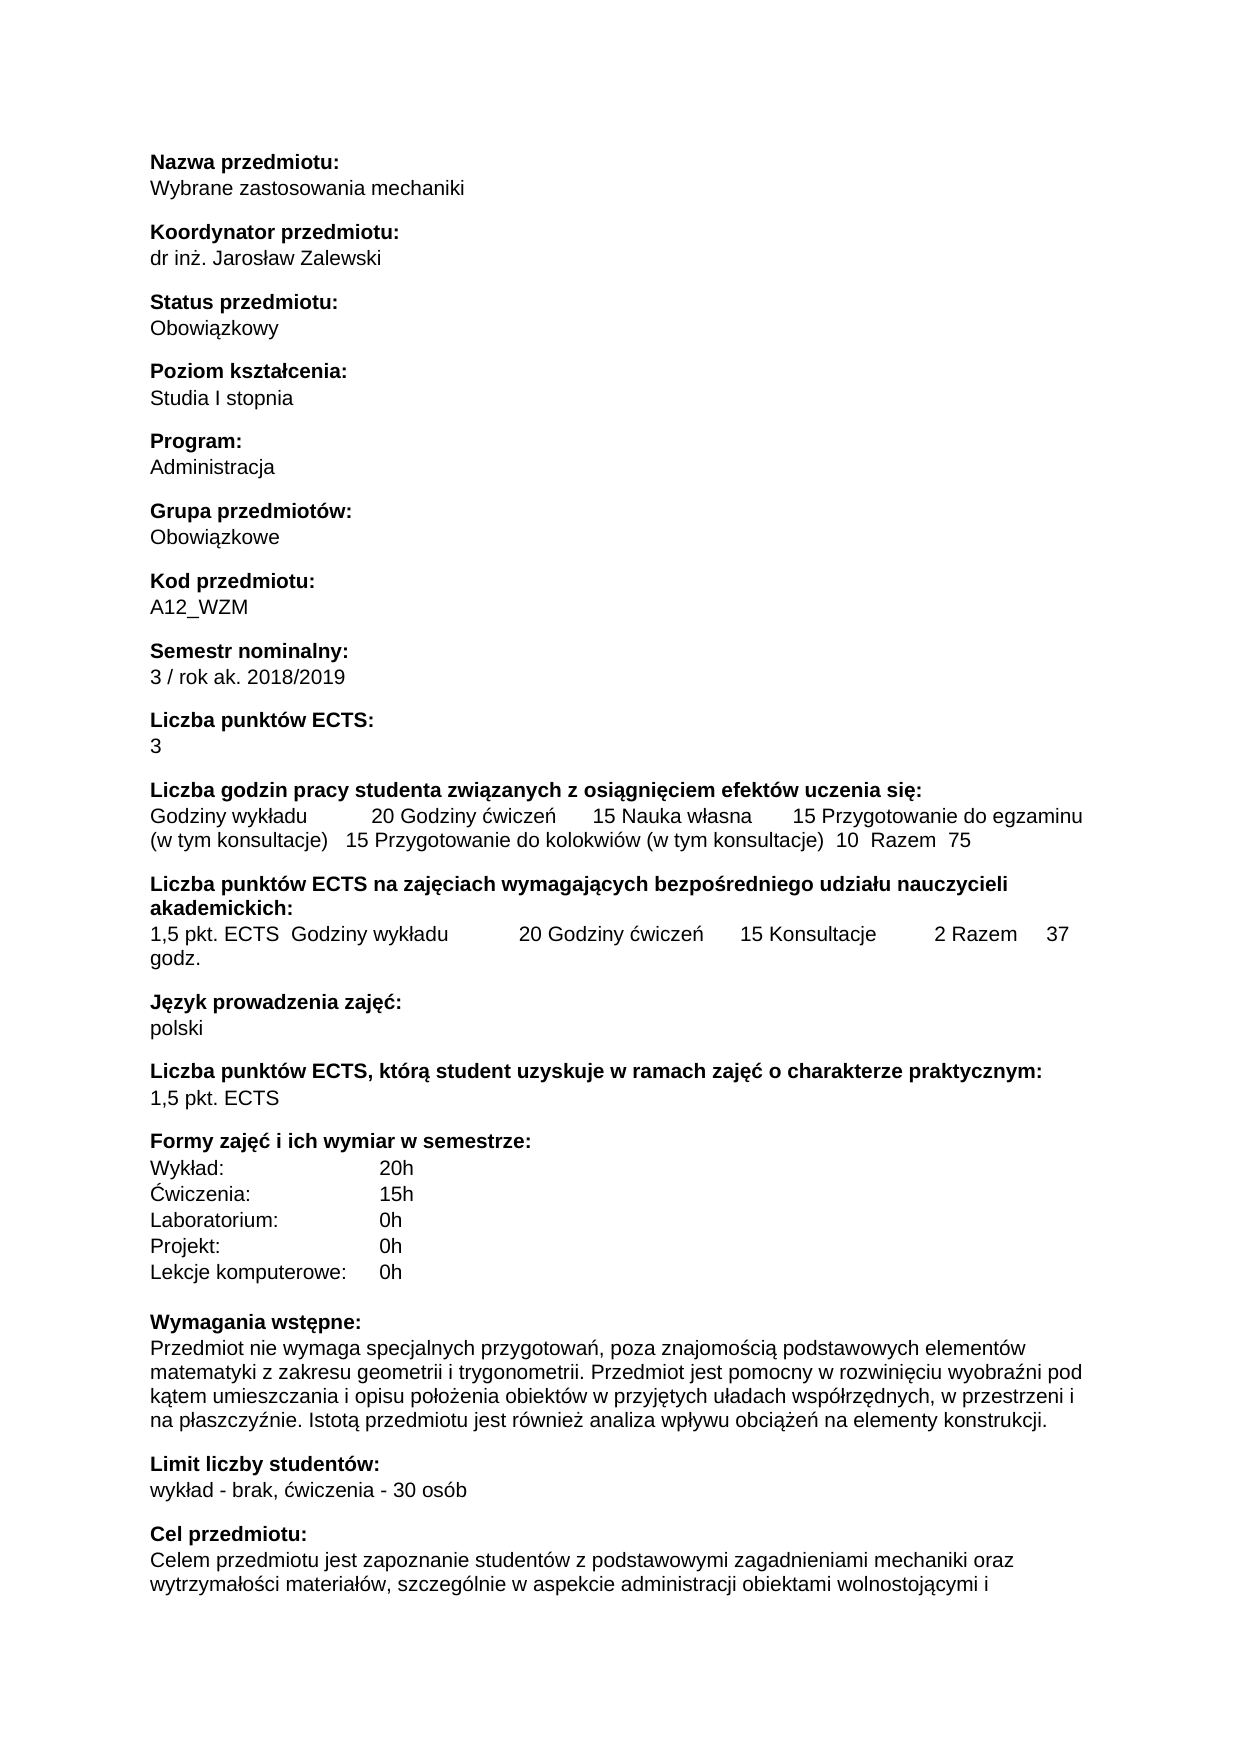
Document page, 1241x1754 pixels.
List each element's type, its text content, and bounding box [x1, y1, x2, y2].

table_cell Ćwiczenia: [140, 1182, 367, 1206]
table_cell Lekcje komputerowe: [140, 1260, 367, 1284]
table_cell 0h [369, 1258, 597, 1284]
text Limit liczby studentów: [150, 1452, 1090, 1476]
text 1,5 pkt. ECTS [150, 1085, 1090, 1109]
table_cell 0h [369, 1206, 597, 1232]
text Przedmiot nie wymaga specjalnych przygotowań, poza znajomością podstawowych elementów matematyki z zakresu geometrii i trygonometrii. Przedmiot jest pomocny w rozwinięciu wyobraźni pod kątem umieszczania i opisu położenia obiektów w przyjętych uładach współrzędnych, w przestrzeni i na płaszczyźnie. Istotą przedmiotu jest również analiza wpływu obciążeń na elementy konstrukcji. [150, 1336, 1090, 1432]
text Cel przedmiotu: [150, 1521, 1090, 1545]
text Liczba punktów ECTS na zajęciach wymagających bezpośredniego udziału nauczycieli akademickich: [150, 872, 1090, 920]
text Wybrane zastosowania mechaniki [150, 176, 1090, 200]
text Wymagania wstępne: [150, 1310, 1090, 1334]
text Status przedmiotu: [150, 289, 1090, 313]
text Godziny wykładu 20 Godziny ćwiczeń 15 Nauka własna 15 Przygotowanie do egzaminu (w tym konsultacje) 15 Przygotowanie do kolokwiów (w tym konsultacje) 10 Razem 75 [150, 804, 1090, 852]
table_cell 15h [369, 1180, 597, 1206]
table_cell 0h [369, 1232, 597, 1258]
text Nazwa przedmiotu: [150, 150, 1090, 174]
text wykład - brak, ćwiczenia - 30 osób [150, 1478, 1090, 1502]
text Liczba punktów ECTS, którą student uzyskuje w ramach zajęć o charakterze praktycznym: [150, 1059, 1090, 1083]
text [150, 1547, 1090, 1595]
table_header 20h [369, 1156, 597, 1180]
text Program: [150, 429, 1090, 453]
text Liczba godzin pracy studenta związanych z osiągnięciem efektów uczenia się: [150, 778, 1090, 802]
table_cell Projekt: [140, 1234, 367, 1258]
text A12_WZM [150, 595, 1090, 619]
text 1,5 pkt. ECTS Godziny wykładu 20 Godziny ćwiczeń 15 Konsultacje 2 Razem 37 godz. [150, 922, 1090, 970]
text dr inż. Jarosław Zalewski [150, 246, 1090, 270]
text 3 [150, 734, 1090, 758]
text polski [150, 1016, 1090, 1039]
text Kod przedmiotu: [150, 569, 1090, 593]
text Administracja [150, 455, 1090, 479]
text Język prowadzenia zajęć: [150, 989, 1090, 1013]
text Formy zajęć i ich wymiar w semestrze: [150, 1129, 1090, 1153]
text Grupa przedmiotów: [150, 499, 1090, 523]
text Poziom kształcenia: [150, 359, 1090, 383]
text Studia I stopnia [150, 385, 1090, 409]
text Obowiązkowe [150, 525, 1090, 549]
table_header Wykład: [140, 1156, 367, 1180]
table_cell Laboratorium: [140, 1208, 367, 1232]
text Semestr nominalny: [150, 638, 1090, 662]
text 3 / rok ak. 2018/2019 [150, 664, 1090, 688]
text Obowiązkowy [150, 316, 1090, 339]
text Liczba punktów ECTS: [150, 708, 1090, 732]
text Koordynator przedmiotu: [150, 220, 1090, 244]
